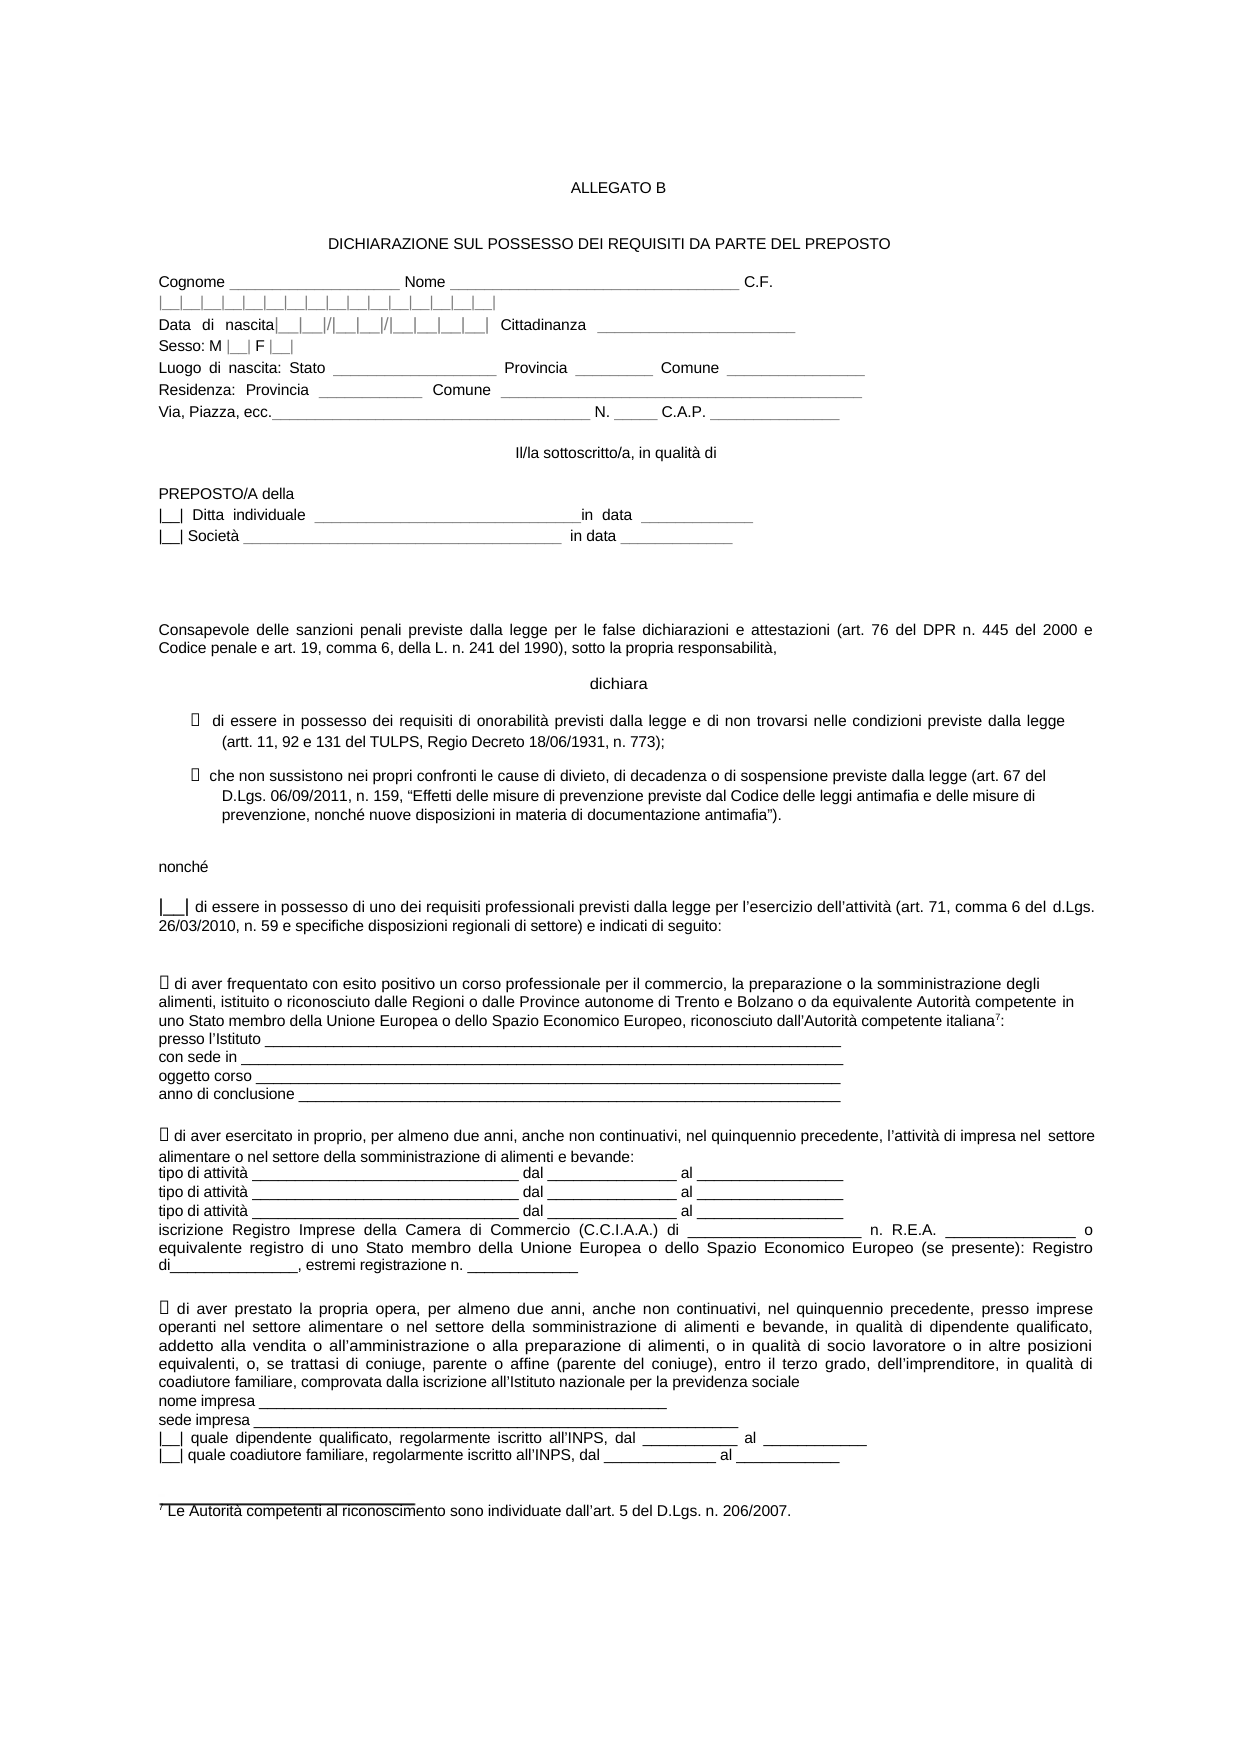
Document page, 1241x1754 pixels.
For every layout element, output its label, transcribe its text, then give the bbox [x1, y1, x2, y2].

text ALLEGATO B [571, 179, 1240, 197]
text Luogo di nascita: Stato ___________________ Provincia _________ Comune ________________ Residenza: Provincia ____________ Comune __________________________________________ Via, Piazza, ecc._____________________________________ N. _____ C.A.P. _______________ [158, 356, 872, 421]
text tipo di attività _______________________________ dal _______________ al _________________ [158, 1166, 1240, 1182]
text sede impresa _________________________________________________________ [158, 1410, 1240, 1429]
text DICHIARAZIONE SUL POSSESSO DEI REQUISITI DA PARTE DEL PREPOSTO [328, 235, 1240, 253]
text Il/la sottoscritto/a, in qualità di [515, 444, 1240, 462]
text |__| quale dipendente qualificato, regolarmente iscritto all’INPS, dal ___________ al ____________ |__| quale coadiutore familiare, regolarmente iscritto all’INPS, dal _____________ al ____________ [158, 1431, 874, 1464]
text Data di nascita|__|__|/|__|__|/|__|__|__|__| Cittadinanza _______________________ Sesso: M |__| F |__| [158, 314, 795, 356]
picture [150, 1493, 419, 1511]
text dichiara [589, 675, 1240, 693]
text tipo di attività _______________________________ dal _______________ al _________________ [158, 1202, 1240, 1220]
text |__| Ditta individuale _______________________________in data _____________ |__| Società _____________________________________ in data _____________ [158, 504, 762, 546]
text  di aver esercitato in proprio, per almeno due anni, anche non continuativi, nel quinquennio precedente, l’attività di impresa nel settore alimentare o nel settore della somministrazione di alimenti e bevande: [158, 1125, 1095, 1166]
text  che non sussistono nei propri confronti le cause di divieto, di decadenza o di sospensione previste dalla legge (art. 67 del D.Lgs. 06/09/2011, n. 159, “Effetti delle misure di prevenzione previste dal Codice delle leggi antimafia e delle misure di prevenzione, nonché nuove disposizioni in materia di documentazione antimafia”). [190, 765, 1085, 825]
text nome impresa ________________________________________________ [158, 1391, 1240, 1410]
text 7 Le Autorità competenti al riconoscimento sono individuate dall’art. 5 del D.Lgs. n. 206/2007. [158, 1502, 1240, 1520]
text |__| di essere in possesso di uno dei requisiti professionali previsti dalla legge per l’esercizio dell’attività (art. 71, comma 6 del d.Lgs. 26/03/2010, n. 59 e specifiche disposizioni regionali di settore) e indicati di seguito: [158, 897, 1095, 935]
text  di aver frequentato con esito positivo un corso professionale per il commercio, la preparazione o la somministrazione degli alimenti, istituito o riconosciuto dalle Regioni o dalle Province autonome di Trento e Bolzano o da equivalente Autorità competente in uno Stato membro della Unione Europea o dello Spazio Economico Europeo, riconosciuto dall’Autorità competente italiana7: presso l’Istituto ___________________________________________________________________ con sede in ______________________________________________________________________ oggetto corso ____________________________________________________________________ anno di conclusione _______________________________________________________________ [158, 975, 1096, 1103]
text  di essere in possesso dei requisiti di onorabilità previsti dalla legge e di non trovarsi nelle condizioni previste dalla legge (artt. 11, 92 e 131 del TULPS, Regio Decreto 18/06/1931, n. 773); [190, 710, 1074, 752]
text tipo di attività _______________________________ dal _______________ al _________________ [158, 1183, 1240, 1202]
text  di aver prestato la propria opera, per almeno due anni, anche non continuativi, nel quinquennio precedente, presso imprese operanti nel settore alimentare o nel settore della somministrazione di alimenti e bevande, in qualità di dipendente qualificato, addetto alla vendita o all’amministrazione o alla preparazione di alimenti, o in qualità di socio lavoratore o in altre posizioni equivalenti, o, se trattasi di coniuge, parente o affine (parente del coniuge), entro il terzo grado, dell’imprenditore, in qualità di coadiutore familiare, comprovata dalla iscrizione all’Istituto nazionale per la previdenza sociale [158, 1300, 1095, 1391]
text iscrizione Registro Imprese della Camera di Commercio (C.C.I.A.A.) di ____________________ n. R.E.A. _______________ o equivalente registro di uno Stato membro della Unione Europea o dello Spazio Economico Europeo (se presente): Registro di_______________, estremi registrazione n. _____________ [158, 1221, 1095, 1274]
text nonché [158, 858, 1240, 876]
text Consapevole delle sanzioni penali previste dalla legge per le false dichiarazioni e attestazioni (art. 76 del DPR n. 445 del 2000 e Codice penale e art. 19, comma 6, della L. n. 241 del 1990), sotto la propria responsabilità, [158, 620, 1095, 658]
text PREPOSTO/A della [158, 485, 1240, 503]
text Cognome ____________________ Nome __________________________________ C.F. |__|__|__|__|__|__|__|__|__|__|__|__|__|__|__|__| [158, 270, 773, 312]
